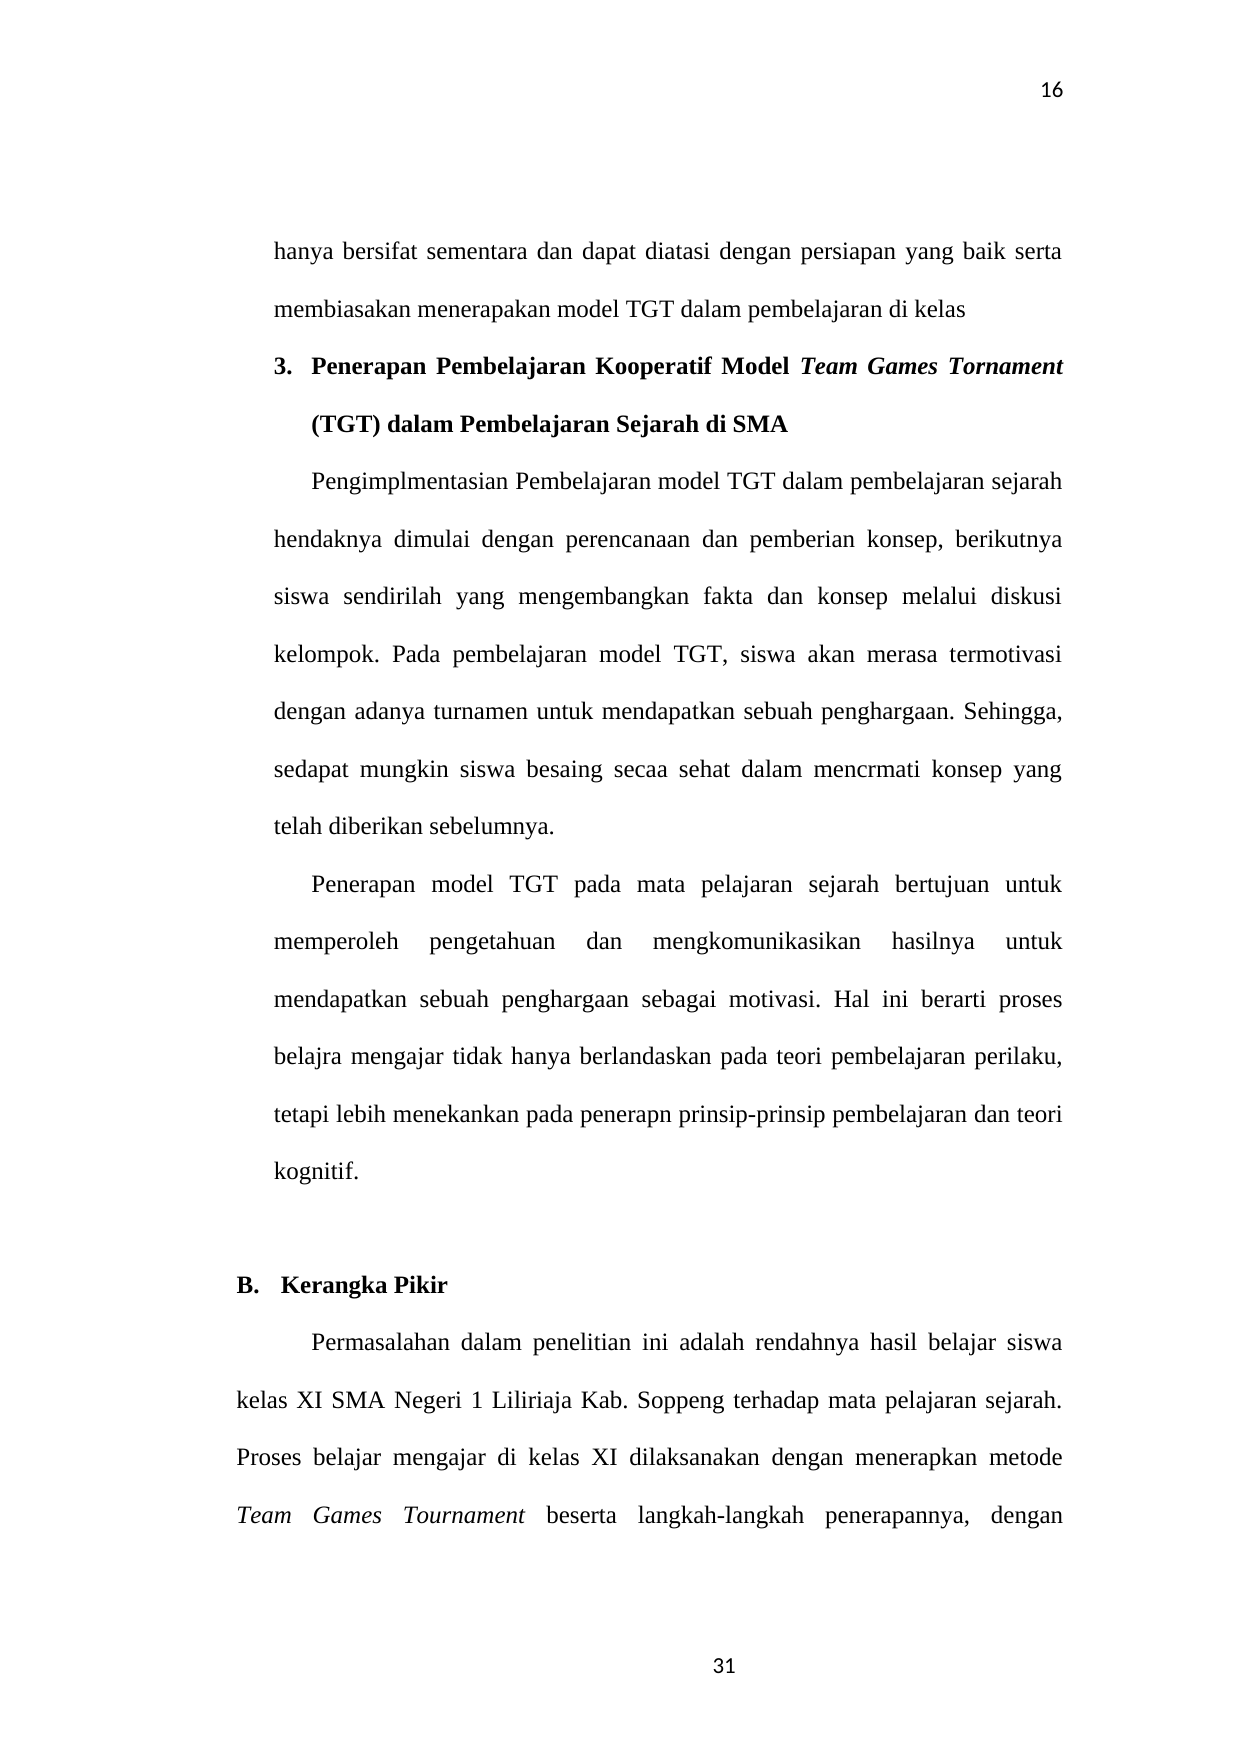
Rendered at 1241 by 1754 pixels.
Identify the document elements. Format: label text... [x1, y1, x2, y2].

list Kerangka Pikir [236, 1270, 1064, 1298]
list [274, 236, 1063, 322]
list Penerapan model TGT pada mata pelajaran sejarah bertujuan untuk memperoleh pengetahuan dan mengkomunikasikan hasilnya untuk mendapatkan sebuah penghargaan sebagai motivasi. Hal ini berarti proses belajra mengajar tidak hanya berlandaskan pada teori pembelajaran perilaku, tetapi lebih menekankan pada penerapn prinsip-prinsip pembelajaran dan teori kognitif. [274, 869, 1063, 1185]
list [236, 1327, 1063, 1528]
list Pengimplmentasian Pembelajaran model TGT dalam pembelajaran sejarah hendaknya dimulai dengan perencanaan dan pemberian konsep, berikutnya siswa sendirilah yang mengembangkan fakta dan konsep melalui diskusi kelompok. Pada pembelajaran model TGT, siswa akan merasa termotivasi dengan adanya turnamen untuk mendapatkan sebuah penghargaan. Sehingga, sedapat mungkin siswa besaing secaa sehat dalam mencrmati konsep yang telah diberikan sebelumnya. [274, 466, 1063, 840]
list Penerapan Pembelajaran Kooperatif Model Team Games Tornament (TGT) dalam Pembelajaran Sejarah di SMA [274, 351, 1063, 437]
